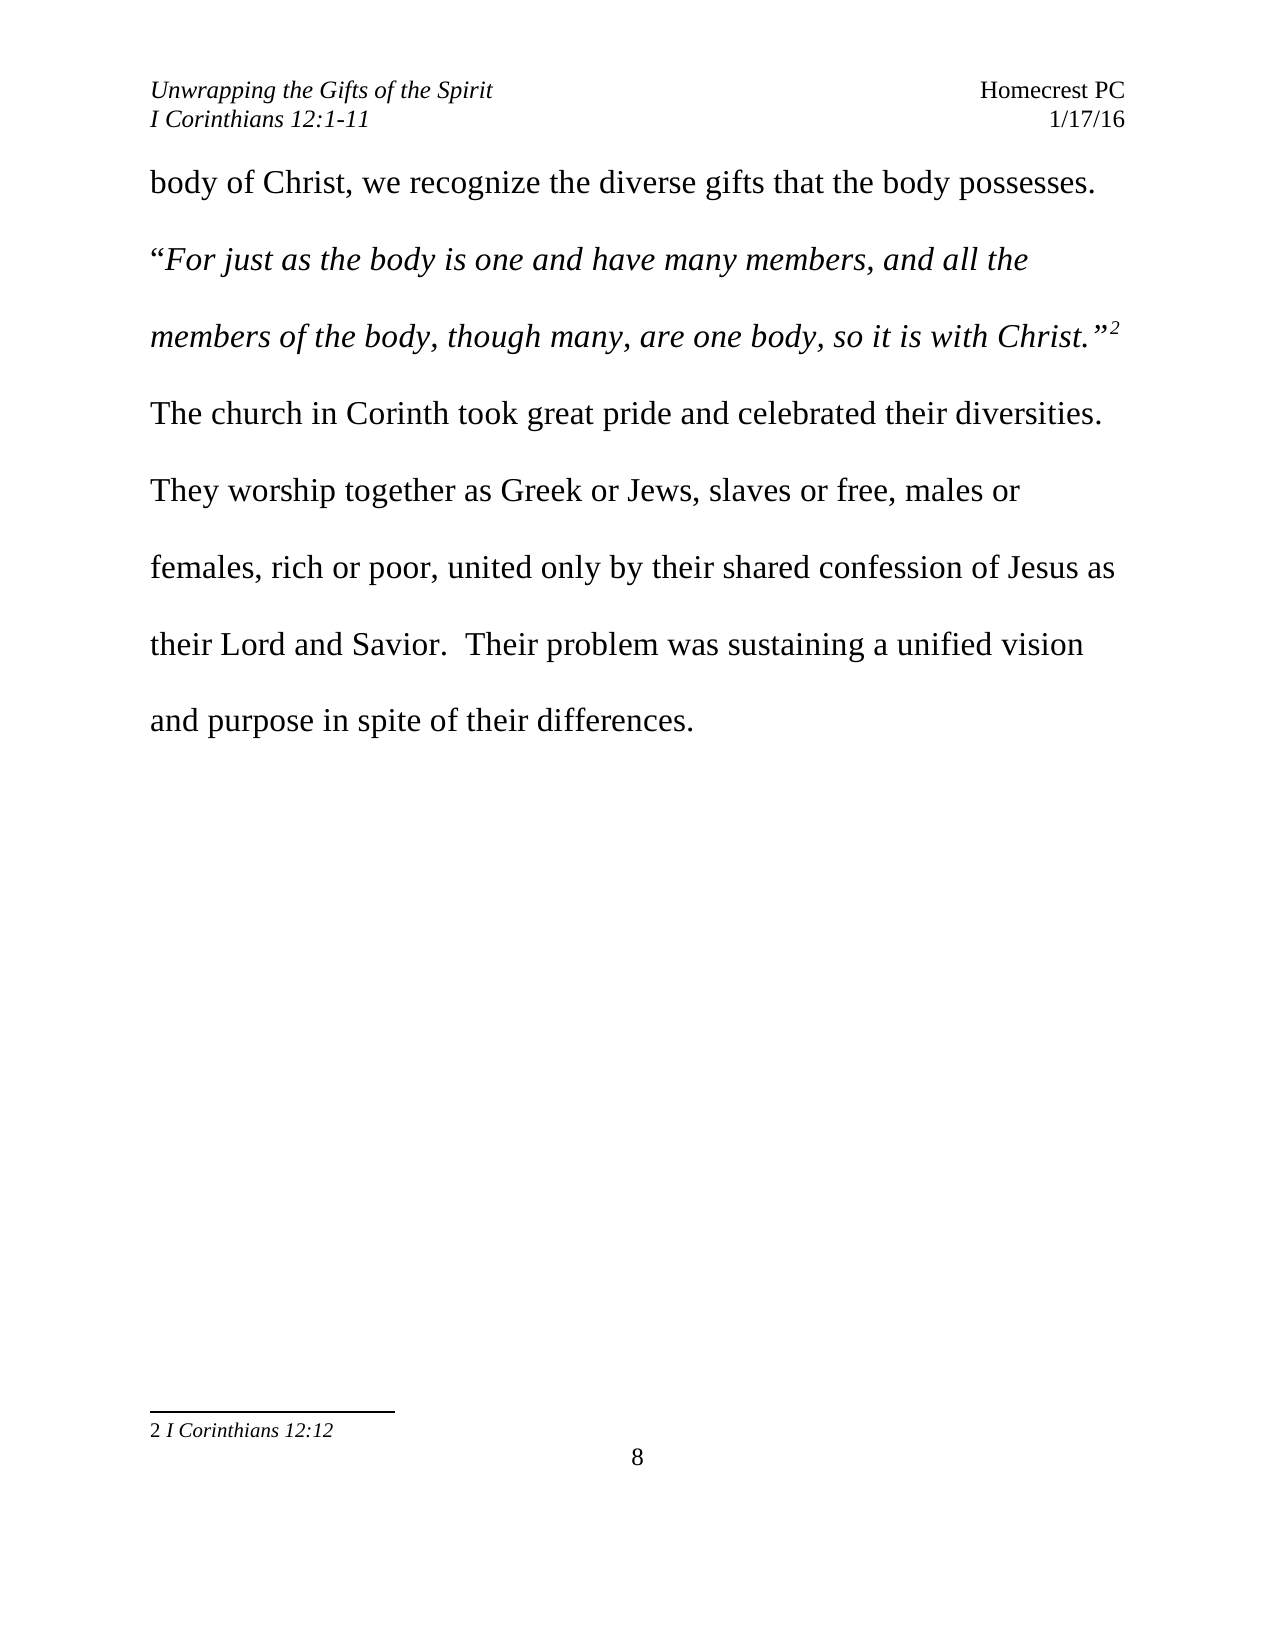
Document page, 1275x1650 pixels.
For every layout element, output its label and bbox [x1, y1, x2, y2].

text [150, 162, 1125, 739]
